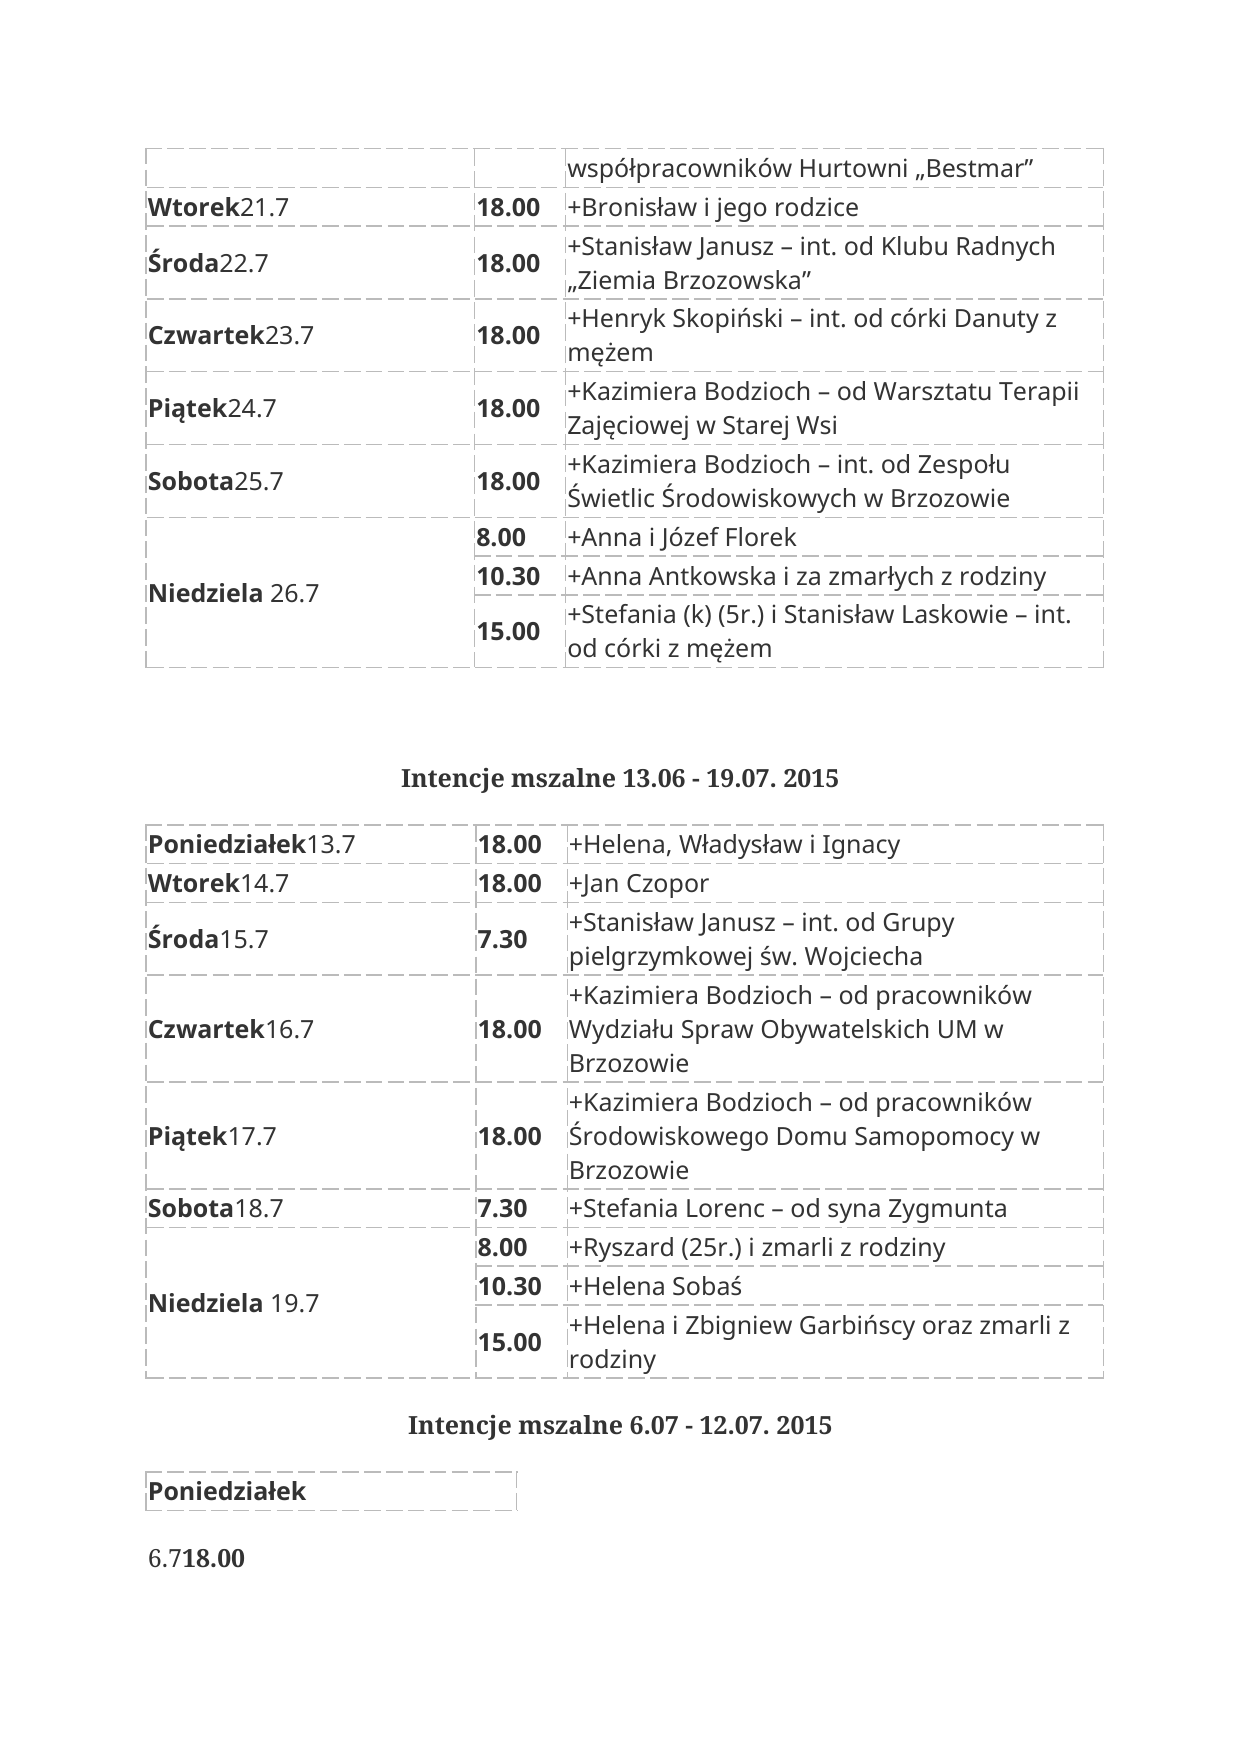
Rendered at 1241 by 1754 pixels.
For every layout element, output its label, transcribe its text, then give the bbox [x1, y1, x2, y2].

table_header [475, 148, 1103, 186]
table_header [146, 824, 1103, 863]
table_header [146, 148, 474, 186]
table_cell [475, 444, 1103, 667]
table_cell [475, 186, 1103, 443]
text Intencje mszalne 13.06 - 19.07. 2015 [148, 761, 1093, 795]
text 6.718.00 [148, 1540, 1093, 1574]
text Intencje mszalne 6.07 - 12.07. 2015 [148, 1408, 1093, 1442]
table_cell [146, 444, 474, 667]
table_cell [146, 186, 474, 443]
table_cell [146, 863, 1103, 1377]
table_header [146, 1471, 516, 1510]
